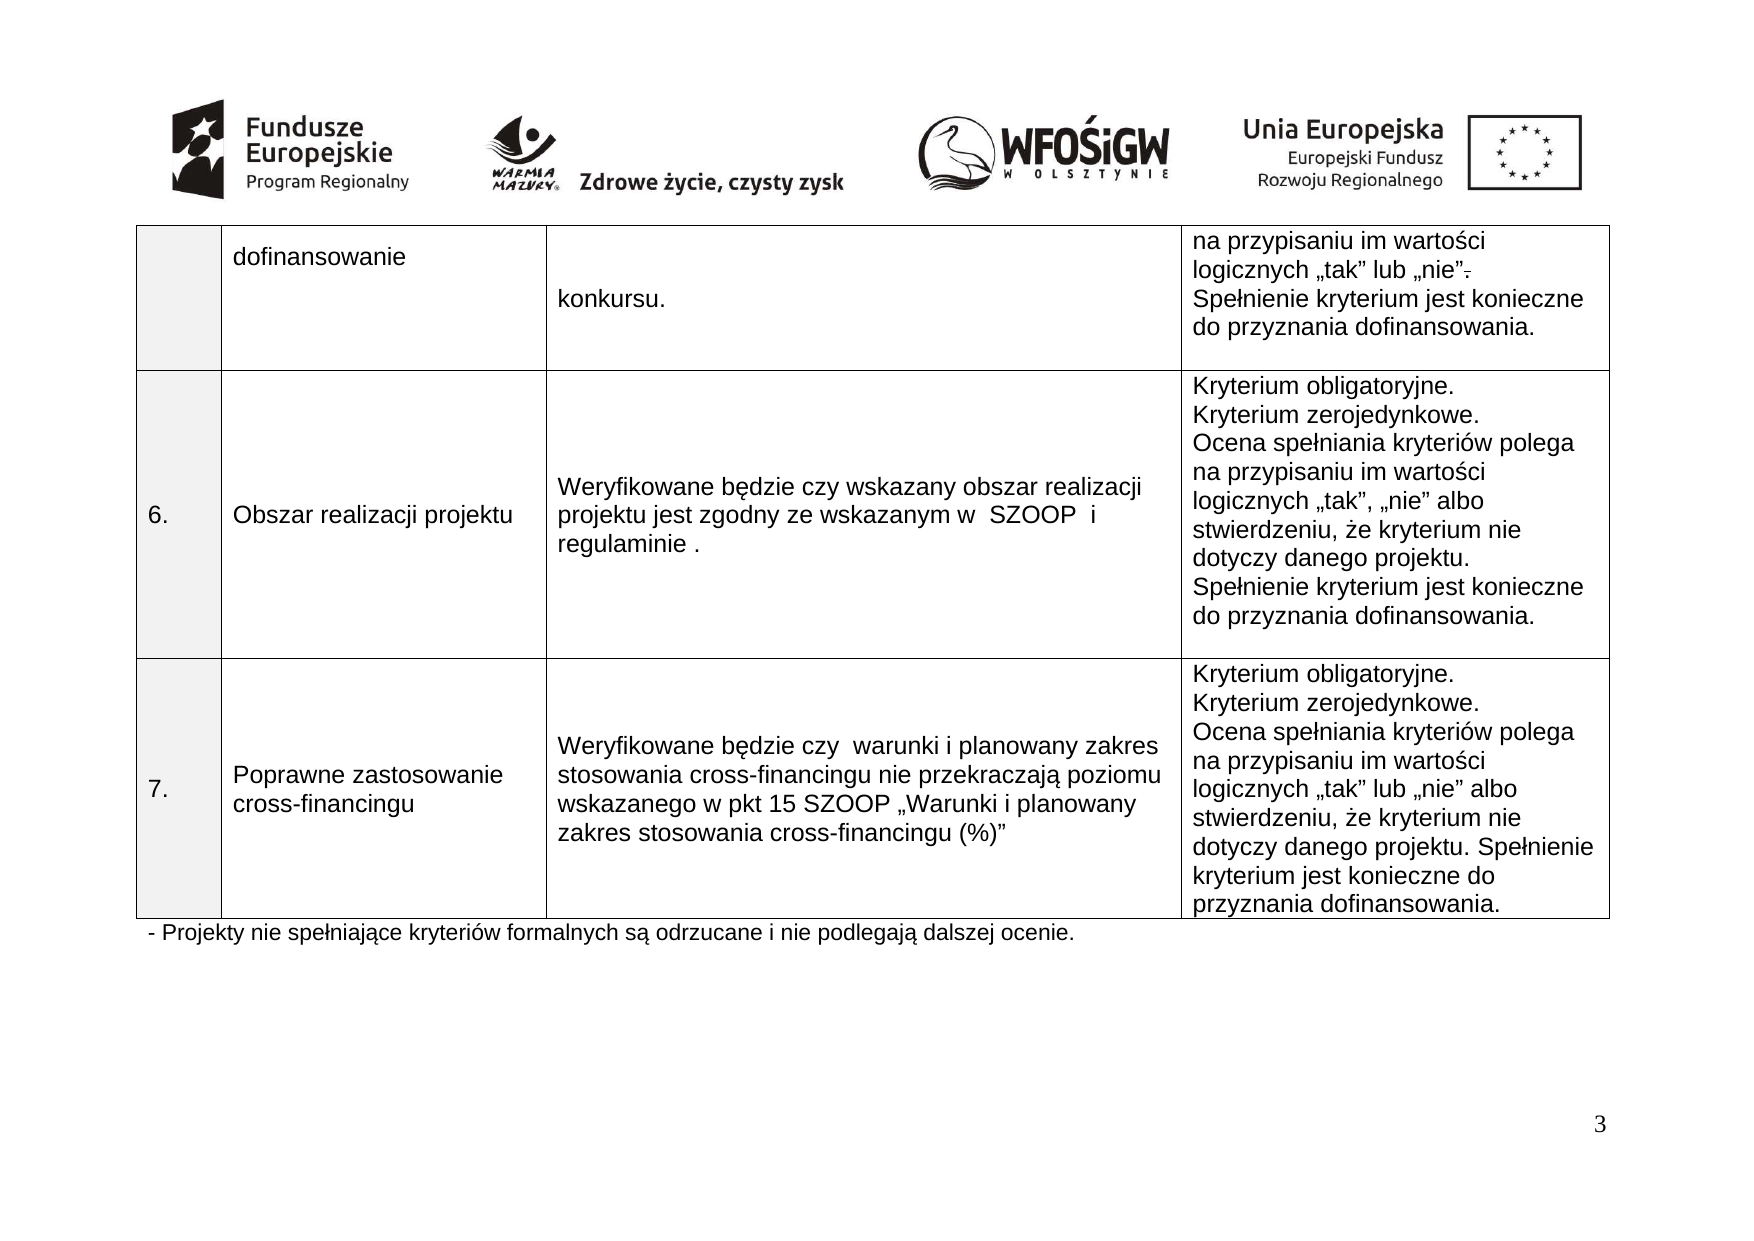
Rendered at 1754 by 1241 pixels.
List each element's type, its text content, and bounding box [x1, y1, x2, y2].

table_cell 5. [137, 226, 221, 370]
table_cell Weryfikowane będzie czy wskazany obszar realizacji projektu jest zgodny ze wskazanym w SZOOP i regulaminie . [547, 371, 1181, 658]
table_cell Kryterium obligatoryjne. Kryterium zerojedynkowe. Ocena spełniania kryteriów polega na przypisaniu im wartości logicznych „tak”, „nie” albo stwierdzeniu, że kryterium nie dotyczy danego projektu. Spełnienie kryterium jest konieczne do przyznania dofinansowania. [1182, 371, 1609, 658]
table_cell Weryfikowana będzie zgodność formy prawnej wnioskodawcy / partnera, (jeżeli dotyczy) z typem beneficjentów wskazanym w SZOOP i regulaminie konkursu. [547, 226, 1181, 370]
table_cell Obszar realizacji projektu [222, 371, 546, 658]
picture [147, 73, 1607, 225]
table_cell Kryterium obligatoryjne. Kryterium zerojedynkowe. Ocena spełniania kryteriów polega na przypisaniu im wartości logicznych „tak” lub „nie” albo stwierdzeniu, że kryterium nie dotyczy danego projektu. Spełnienie kryterium jest konieczne do przyznania dofinansowania. [1182, 659, 1609, 918]
table_cell Uprawnienia podmiotu do ubiegania się o dofinansowanie [222, 226, 546, 370]
text - Projekty nie spełniające kryteriów formalnych są odrzucane i nie podlegają dalszej ocenie. [148, 919, 1606, 946]
table_cell 6. [137, 371, 221, 658]
table_cell Weryfikowane będzie czy warunki i planowany zakres stosowania cross-financingu nie przekraczają poziomu wskazanego w pkt 15 SZOOP „Warunki i planowany zakres stosowania cross-financingu (%)” [547, 659, 1181, 918]
table_cell Poprawne zastosowanie cross-financingu [222, 659, 546, 918]
table_cell 7. [137, 659, 221, 918]
